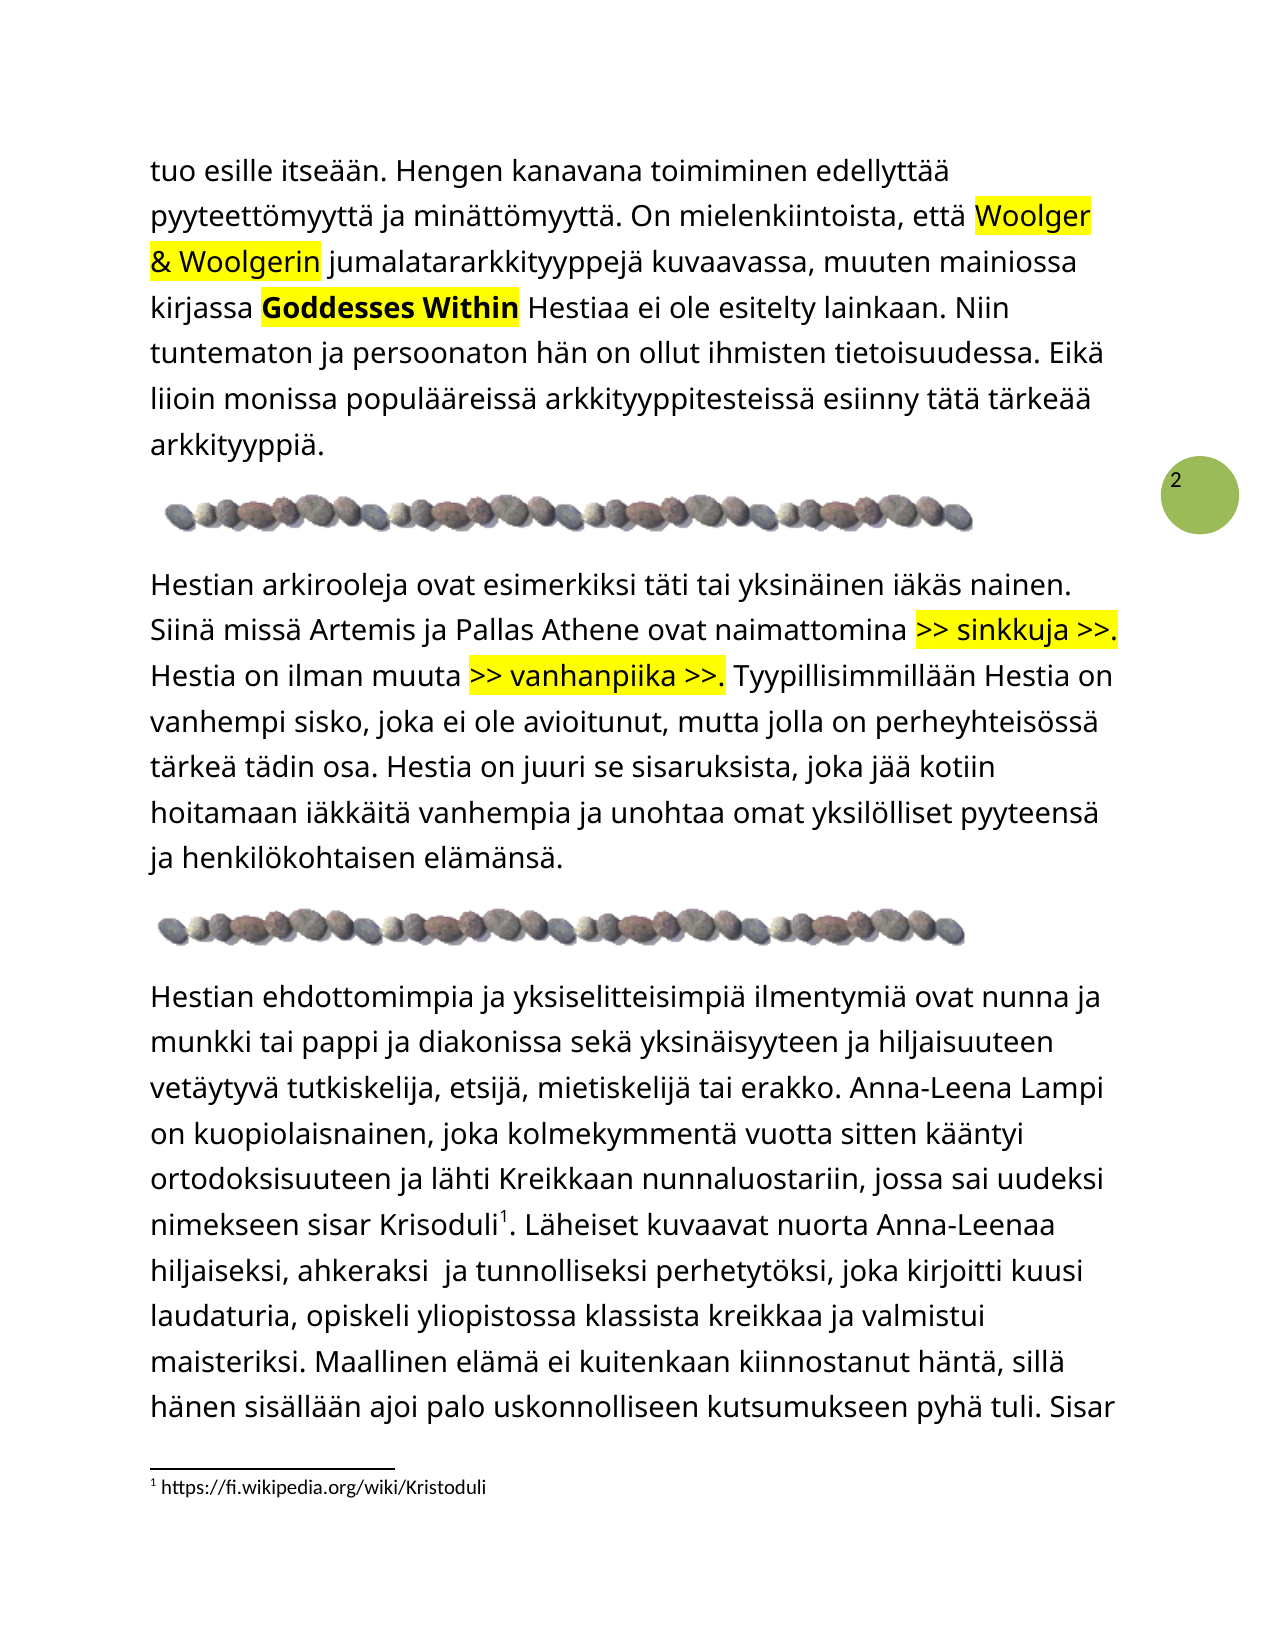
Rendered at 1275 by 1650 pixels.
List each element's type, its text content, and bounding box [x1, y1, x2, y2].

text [150, 976, 1125, 1426]
text Hestian arkirooleja ovat esimerkiksi täti tai yksinäinen iäkäs nainen. Siinä missä Artemis ja Pallas Athene ovat naimattomina >> sinkkuja >>. Hestia on ilman muuta >> vanhanpiika >>. Tyypillisimmillään Hestia on vanhempi sisko, joka ei ole avioitunut, mutta jolla on perheyhteisössä tärkeä tädin osa. Hestia on juuri se sisaruksista, joka jää kotiin hoitamaan iäkkäitä vanhempia ja unohtaa omat yksilölliset pyyteensä ja henkilökohtaisen elämänsä. [150, 564, 1125, 877]
picture [150, 904, 976, 952]
picture [157, 490, 984, 538]
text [150, 150, 1125, 463]
